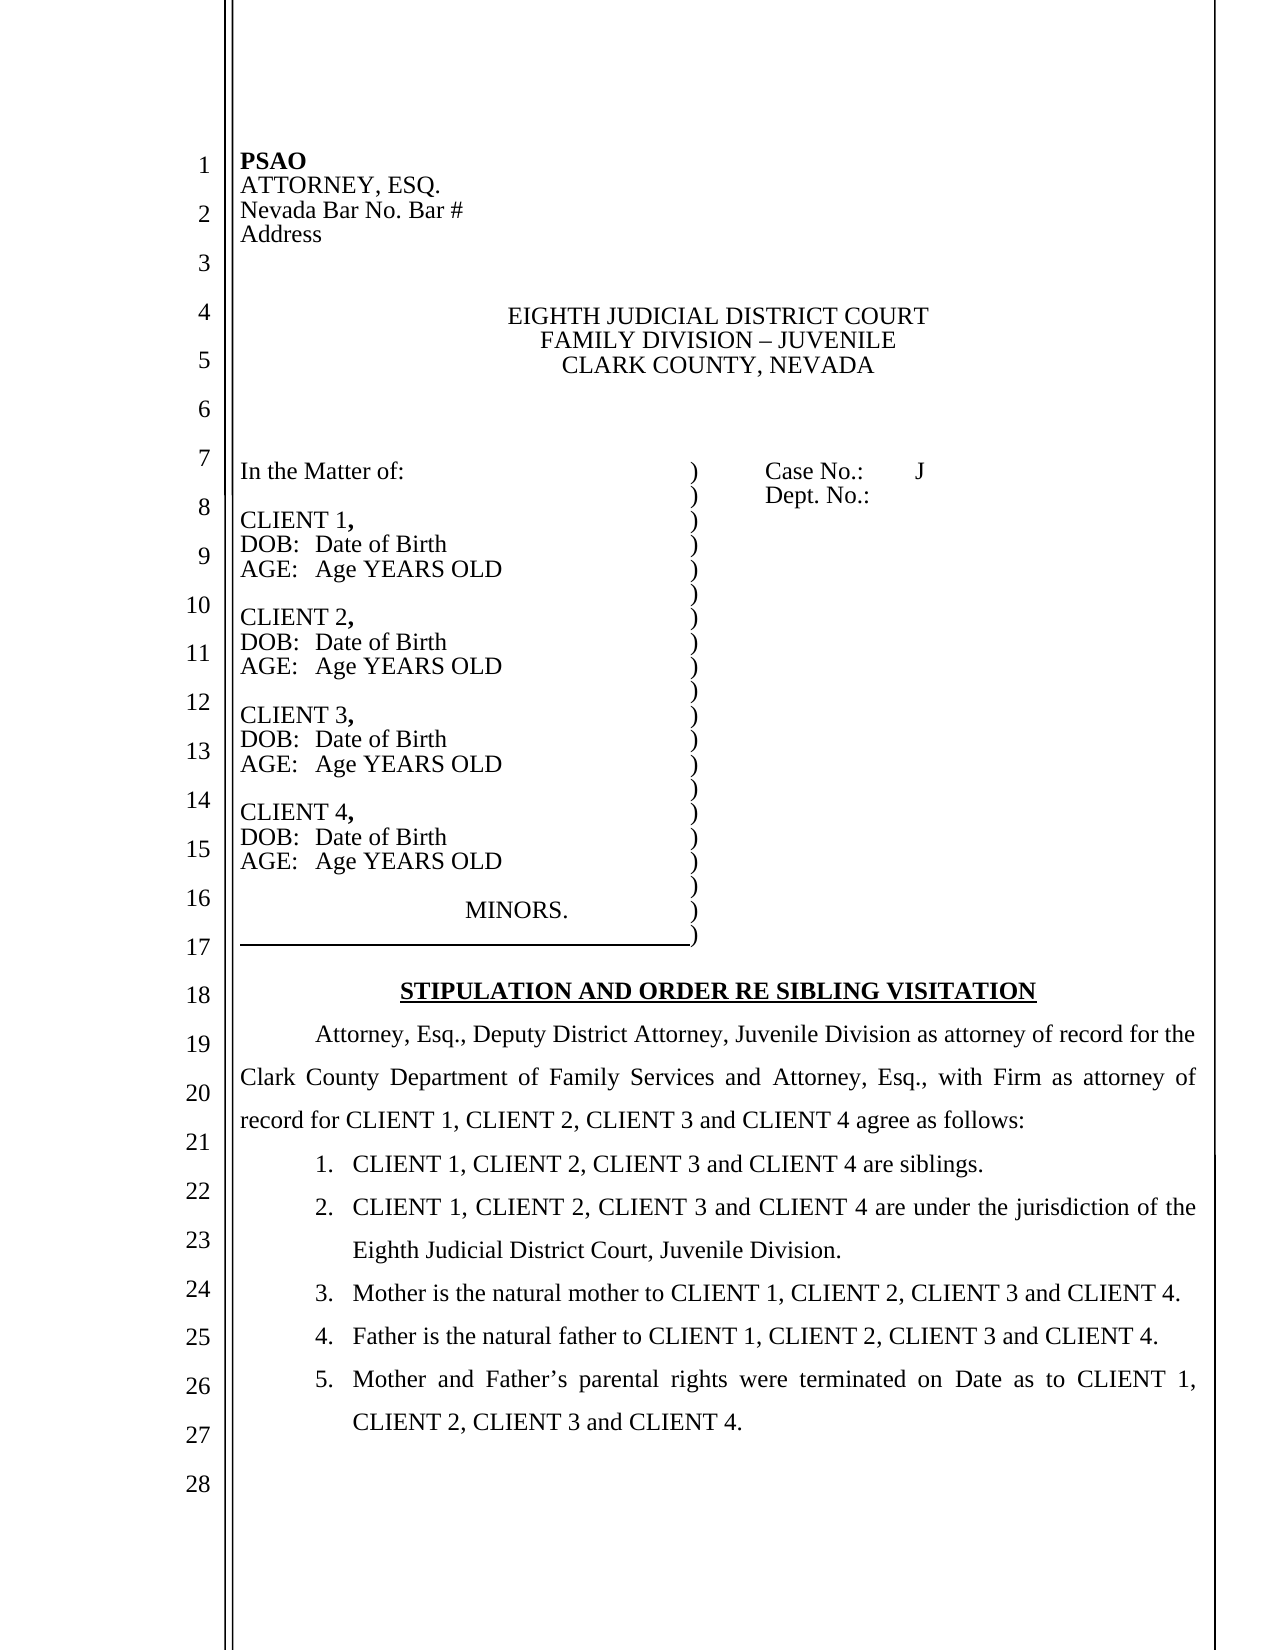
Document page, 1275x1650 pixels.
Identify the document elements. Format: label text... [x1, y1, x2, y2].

text AGE: YEARS OLD ) [240, 752, 1196, 777]
text In the Matter of: ) Case No.: J [240, 460, 1196, 484]
text DOB: ) [240, 826, 1196, 850]
text AGE: YEARS OLD ) [240, 557, 1196, 582]
list and ’s parental rights were terminated on as to , , and . [315, 1364, 1196, 1436]
text ) [240, 582, 1196, 606]
text ) [240, 874, 1196, 899]
text DOB: ) [240, 728, 1196, 752]
text EIGHTH JUDICIAL DISTRICT COURT [240, 305, 1196, 329]
text , ) [240, 801, 1196, 826]
text DOB: ) [240, 533, 1196, 557]
list is the natural father to , , and . [315, 1321, 1196, 1350]
text STIPULATION AND ORDER RE SIBLING VISITATION [240, 976, 1196, 1005]
text , ) [240, 704, 1196, 728]
text Nevada Bar No. [240, 199, 1196, 223]
text ) Dept. No.: [240, 484, 1196, 509]
text , NEVADA [240, 354, 1196, 378]
text PSAO [240, 150, 1196, 174]
text , Esq., Deputy District Attorney, Juvenile Division as attorney of record for the Clark County Department of Family Services and , Esq., with as attorney of record for , , and agree as follows: [240, 1019, 1196, 1134]
text MINORS. ) [240, 899, 1196, 923]
list is the natural mother to , , and . [315, 1278, 1196, 1307]
text ) [240, 679, 1196, 704]
list , , and are siblings. [315, 1149, 1196, 1177]
list , , and are under the jurisdiction of the Eighth Judicial District Court, Juvenile Division. [315, 1192, 1196, 1264]
text ) [240, 923, 1196, 947]
text ) [240, 777, 1196, 801]
text FAMILY DIVISION – JUVENILE [240, 329, 1196, 354]
text , ) [240, 509, 1196, 533]
text AGE: YEARS OLD ) [240, 850, 1196, 874]
text AGE: YEARS OLD ) [240, 655, 1196, 679]
text DOB: ) [240, 631, 1196, 655]
text , ESQ. [240, 174, 1196, 199]
text , ) [240, 606, 1196, 631]
